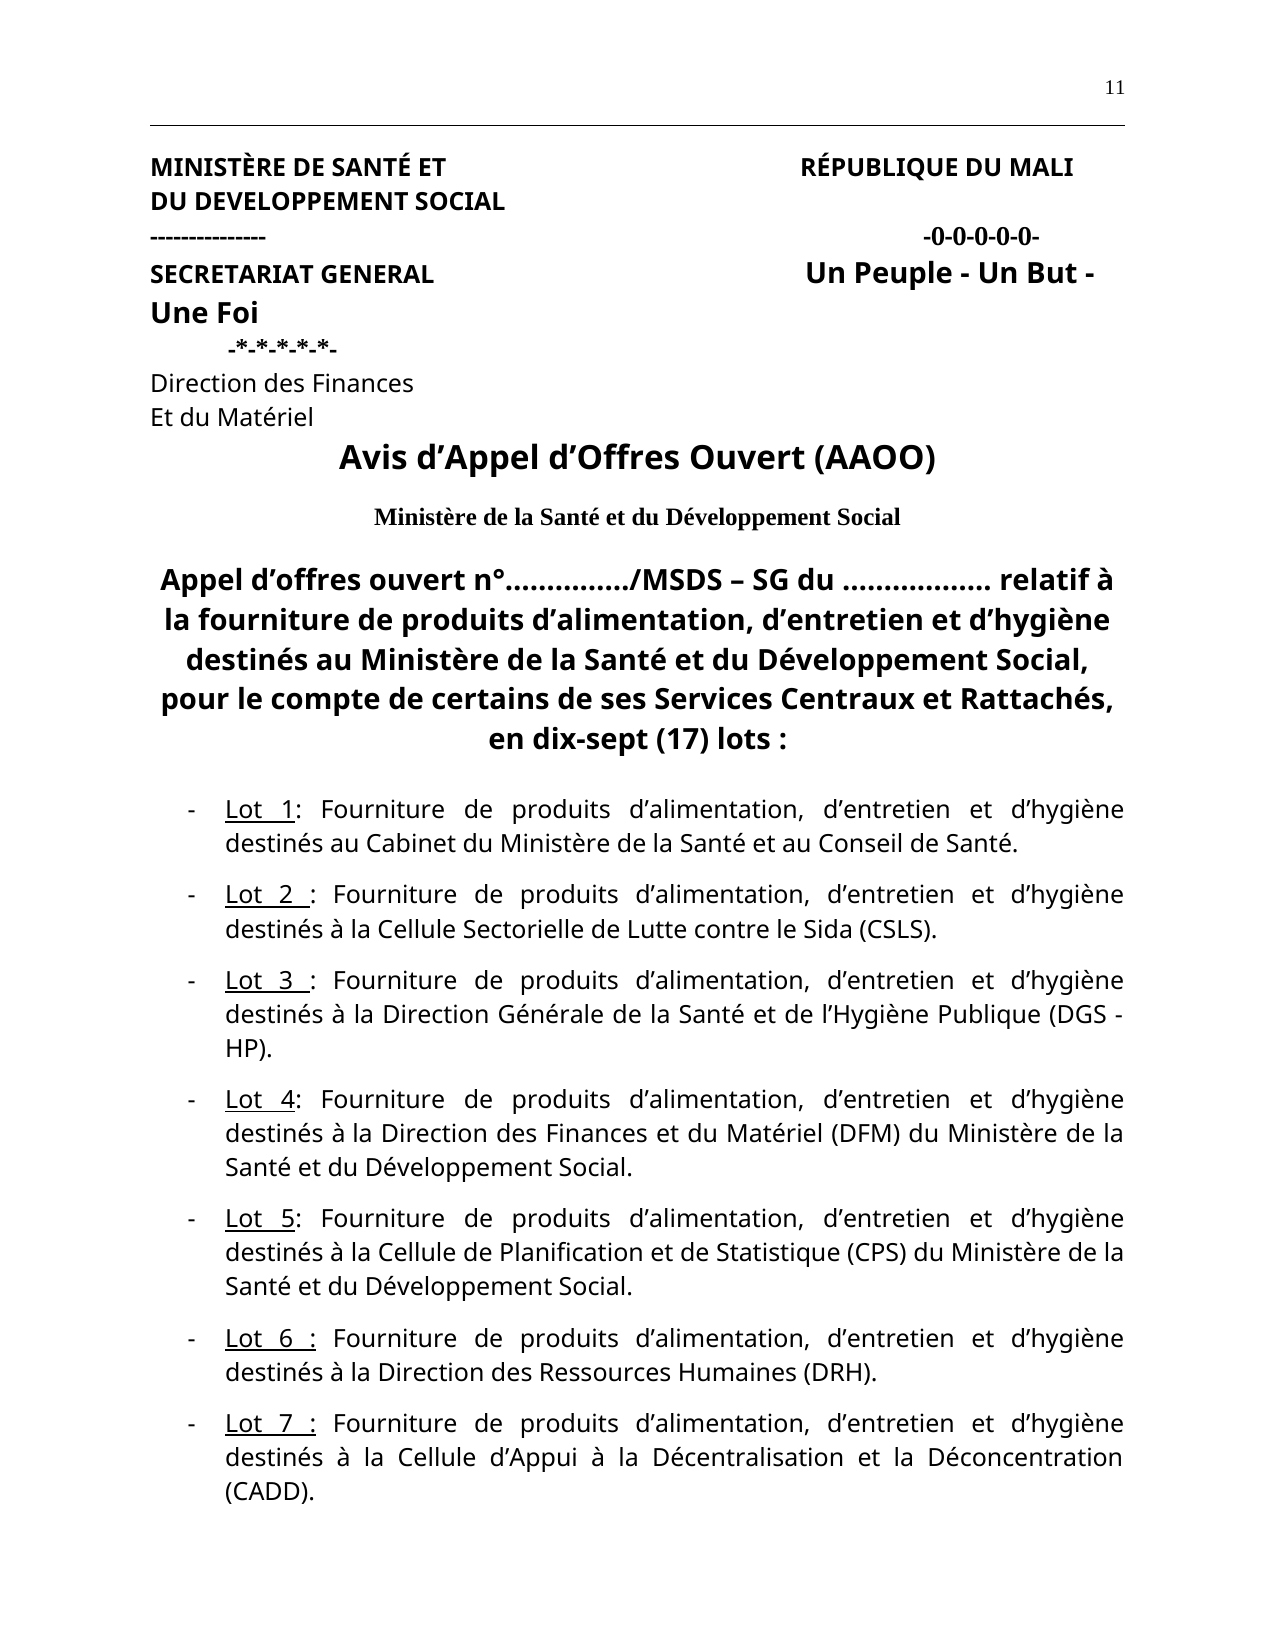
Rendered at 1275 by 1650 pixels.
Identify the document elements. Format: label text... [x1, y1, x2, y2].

subtitle MINISTèRE DE santé ET RéPUBLIQUE DU MALI [150, 150, 1125, 184]
list Lot 7 : Fourniture de produits d’alimentation, d’entretien et d’hygiène destinés à la Cellule d’Appui à la Décentralisation et la Déconcentration (CADD). [187, 1405, 1125, 1508]
text Avis d’Appel d’Offres Ouvert (AAOO) [150, 434, 1125, 479]
list Lot 5: Fourniture de produits d’alimentation, d’entretien et d’hygiène destinés à la Cellule de Planification et de Statistique (CPS) du Ministère de la Santé et du Développement Social. [187, 1201, 1125, 1303]
list Lot 6 : Fourniture de produits d’alimentation, d’entretien et d’hygiène destinés à la Direction des Ressources Humaines (DRH). [187, 1320, 1125, 1388]
list Lot 2 : Fourniture de produits d’alimentation, d’entretien et d’hygiène destinés à la Cellule Sectorielle de Lutte contre le Sida (CSLS). [187, 877, 1125, 945]
text -*-*-*-*-*- [150, 332, 1125, 366]
list Lot 3 : Fourniture de produits d’alimentation, d’entretien et d’hygiène destinés à la Direction Générale de la Santé et de l’Hygiène Publique (DGS - HP). [187, 962, 1125, 1064]
text Appel d’offres ouvert n°……………/MSDS – SG du ……………... relatif à la fourniture de produits d’alimentation, d’entretien et d’hygiène destinés au Ministère de la Santé et du Développement Social, pour le compte de certains de ses Services Centraux et Rattachés, en dix-sept (17) lots : [150, 559, 1125, 758]
list Lot 1: Fourniture de produits d’alimentation, d’entretien et d’hygiène destinés au Cabinet du Ministère de la Santé et au Conseil de Santé. [187, 792, 1125, 860]
list Lot 4: Fourniture de produits d’alimentation, d’entretien et d’hygiène destinés à la Direction des Finances et du Matériel (DFM) du Ministère de la Santé et du Développement Social. [187, 1082, 1125, 1184]
text --------------- -0-0-0-0-0- [150, 218, 1125, 252]
text Ministère de la Santé et du Développement Social [150, 502, 1125, 531]
text Et du Matériel [150, 400, 1125, 434]
text Direction des Finances [150, 366, 1125, 400]
subtitle DU DEVELOPPEMENT SOCIAL [150, 184, 1125, 218]
text SECRETARIAT GENERAL Un Peuple - Un But - Une Foi [150, 252, 1125, 332]
